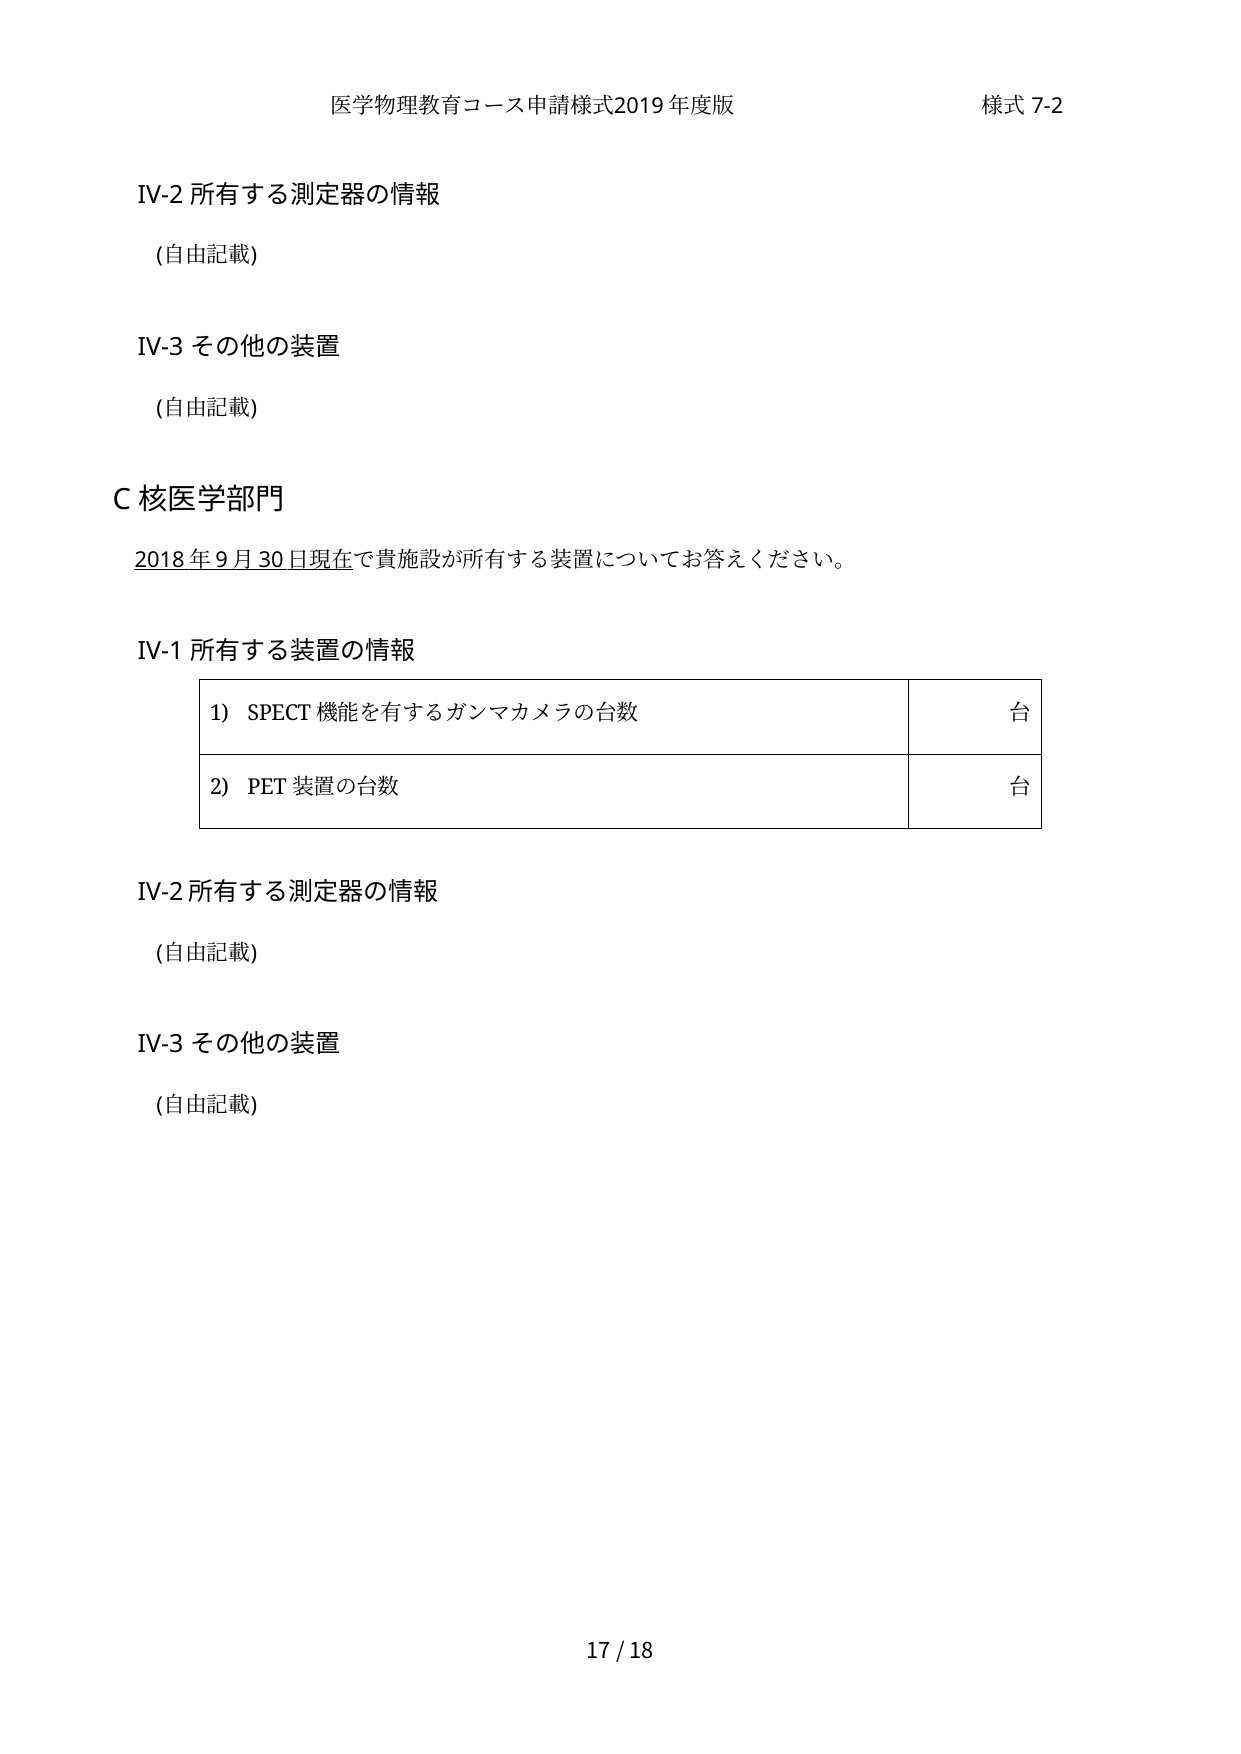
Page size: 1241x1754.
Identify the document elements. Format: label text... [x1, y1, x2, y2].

table_header 台 [909, 680, 1041, 754]
text IV-3 その他の装置 [112, 1012, 1128, 1072]
table_cell 台 [909, 755, 1041, 828]
text IV-1 所有する装置の情報 [112, 618, 1128, 679]
text (自由記載) [156, 223, 1128, 284]
text C 核医学部門 [112, 466, 1128, 527]
text IV-3 その他の装置 [112, 314, 1128, 375]
text (自由記載) [156, 920, 1128, 981]
text (自由記載) [156, 1072, 1128, 1133]
text 2018年9月30日現在で貴施設が所有する装置についてお答えください。 [112, 527, 1128, 588]
text IV-2 所有する測定器の情報 [112, 162, 1128, 223]
table_header SPECT 機能を有するガンマカメラの台数 [200, 680, 908, 754]
text (自由記載) [156, 375, 1128, 436]
text IV-2所有する測定器の情報 [112, 859, 1128, 920]
table_cell PET 装置の台数 [200, 755, 908, 828]
